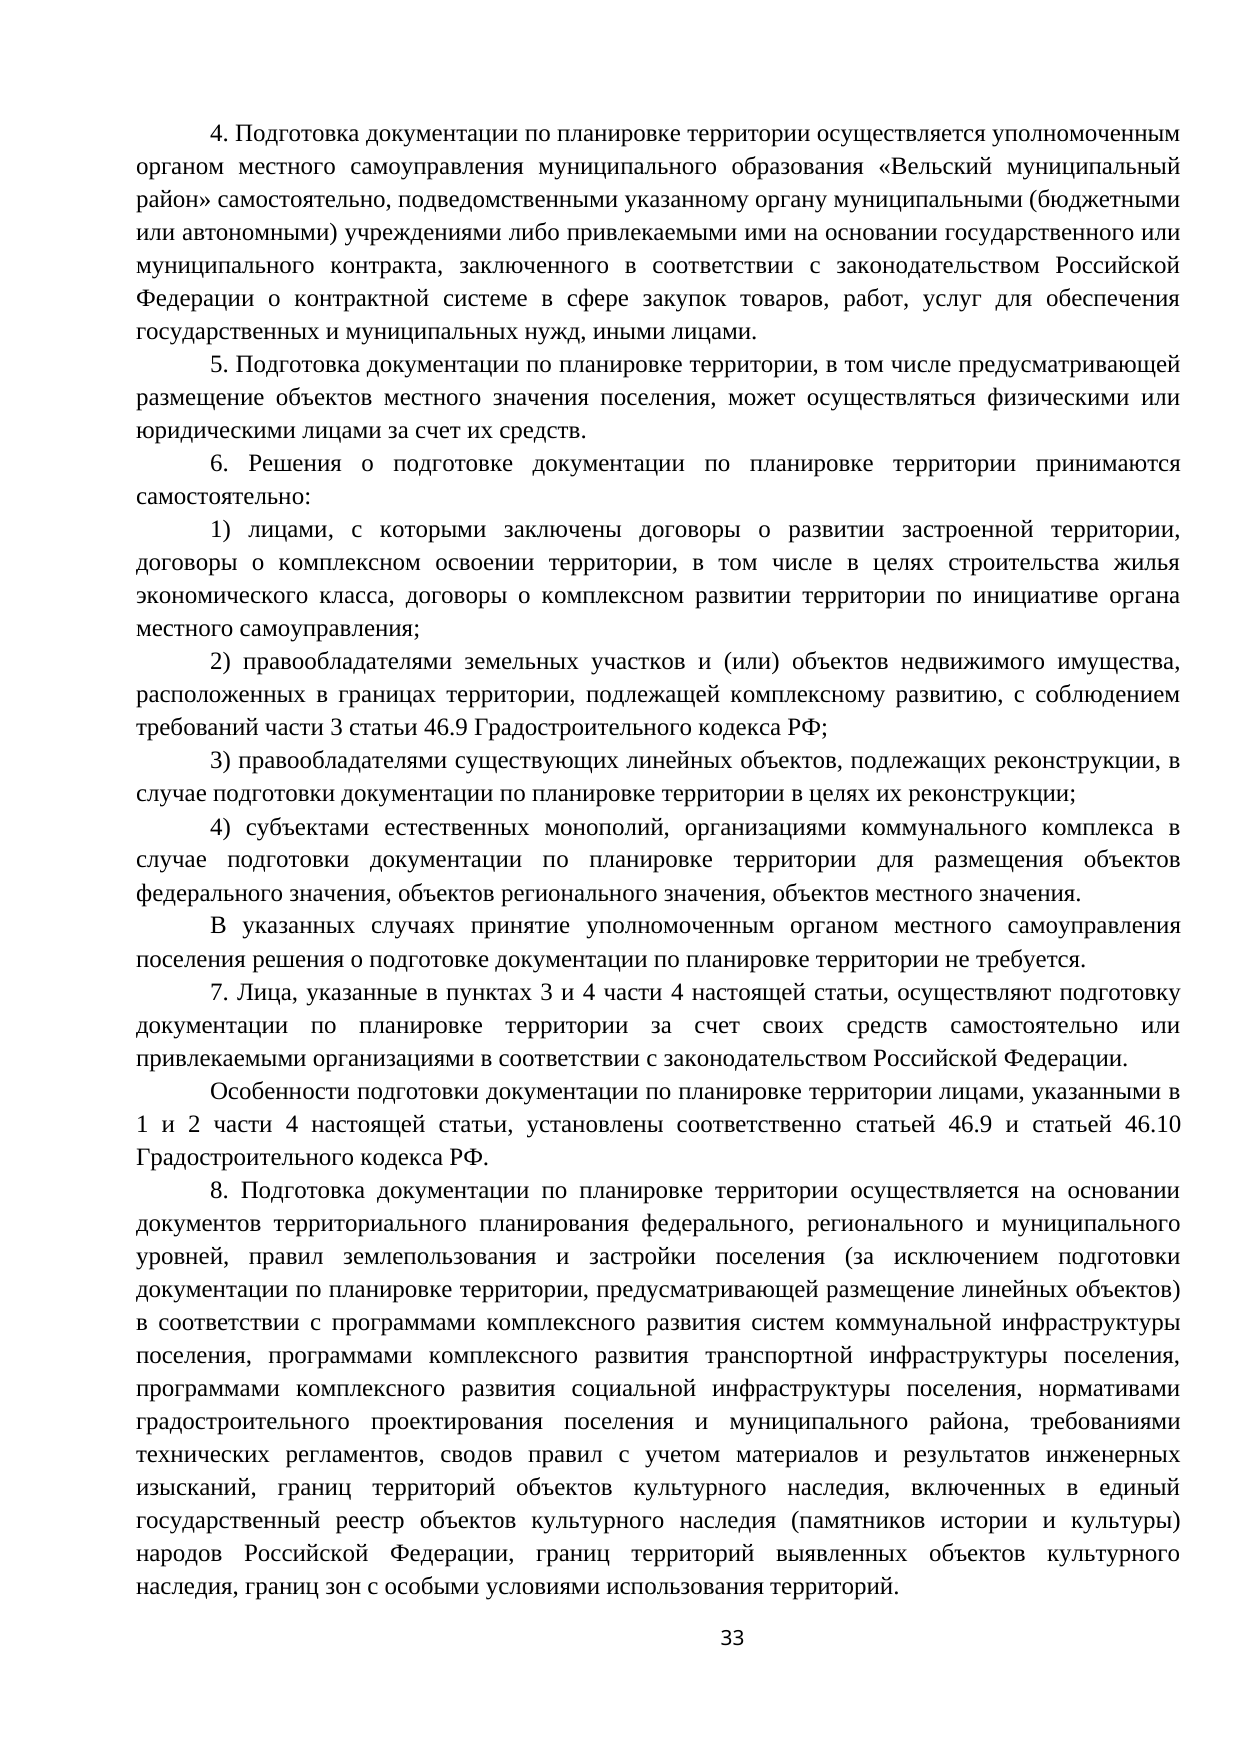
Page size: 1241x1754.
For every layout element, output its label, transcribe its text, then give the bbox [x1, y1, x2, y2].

text 1) лицами, с которыми заключены договоры о развитии застроенной территории, договоры о комплексном освоении территории, в том числе в целях строительства жилья экономического класса, договоры о комплексном развитии территории по инициативе органа местного самоуправления; [136, 514, 1181, 642]
text 8. Подготовка документации по планировке территории осуществляется на основании документов территориального планирования федерального, регионального и муниципального уровней, правил землепользования и застройки поселения (за исключением подготовки документации по планировке территории, предусматривающей размещение линейных объектов) в соответствии с программами комплексного развития систем коммунальной инфраструктуры поселения, программами комплексного развития транспортной инфраструктуры поселения, программами комплексного развития социальной инфраструктуры поселения, нормативами градостроительного проектирования поселения и муниципального района, требованиями технических регламентов, сводов правил с учетом материалов и результатов инженерных изысканий, границ территорий объектов культурного наследия, включенных в единый государственный реестр объектов культурного наследия (памятников истории и культуры) народов Российской Федерации, границ территорий выявленных объектов культурного наследия, границ зон с особыми условиями использования территорий. [136, 1175, 1181, 1600]
text В указанных случаях принятие уполномоченным органом местного самоуправления поселения решения о подготовке документации по планировке территории не требуется. [136, 911, 1181, 972]
text Особенности подготовки документации по планировке территории лицами, указанными в 1 и 2 части 4 настоящей статьи, установлены соответственно статьей 46.9 и статьей 46.10 Градостроительного кодекса РФ. [136, 1076, 1181, 1171]
text 4) субъектами естественных монополий, организациями коммунального комплекса в случае подготовки документации по планировке территории для размещения объектов федерального значения, объектов регионального значения, объектов местного значения. [136, 812, 1181, 906]
text 7. Лица, указанные в пунктах 3 и 4 части 4 настоящей статьи, осуществляют подготовку документации по планировке территории за счет своих средств самостоятельно или привлекаемыми организациями в соответствии с законодательством Российской Федерации. [136, 977, 1181, 1071]
text 5. Подготовка документации по планировке территории, в том числе предусматривающей размещение объектов местного значения поселения, может осуществляться физическими или юридическими лицами за счет их средств. [136, 349, 1181, 444]
text 3) правообладателями существующих линейных объектов, подлежащих реконструкции, в случае подготовки документации по планировке территории в целях их реконструкции; [136, 746, 1181, 807]
text 6. Решения о подготовке документации по планировке территории принимаются самостоятельно: [136, 448, 1181, 510]
text 4. Подготовка документации по планировке территории осуществляется уполномоченным органом местного самоуправления муниципального образования «Вельский муниципальный район» самостоятельно, подведомственными указанному органу муниципальными (бюджетными или автономными) учреждениями либо привлекаемыми ими на основании государственного или муниципального контракта, заключенного в соответствии с законодательством Российской Федерации о контрактной системе в сфере закупок товаров, работ, услуг для обеспечения государственных и муниципальных нужд, иными лицами. [136, 118, 1181, 345]
text 2) правообладателями земельных участков и (или) объектов недвижимого имущества, расположенных в границах территории, подлежащей комплексному развитию, с соблюдением требований части 3 статьи 46.9 Градостроительного кодекса РФ; [136, 646, 1181, 741]
